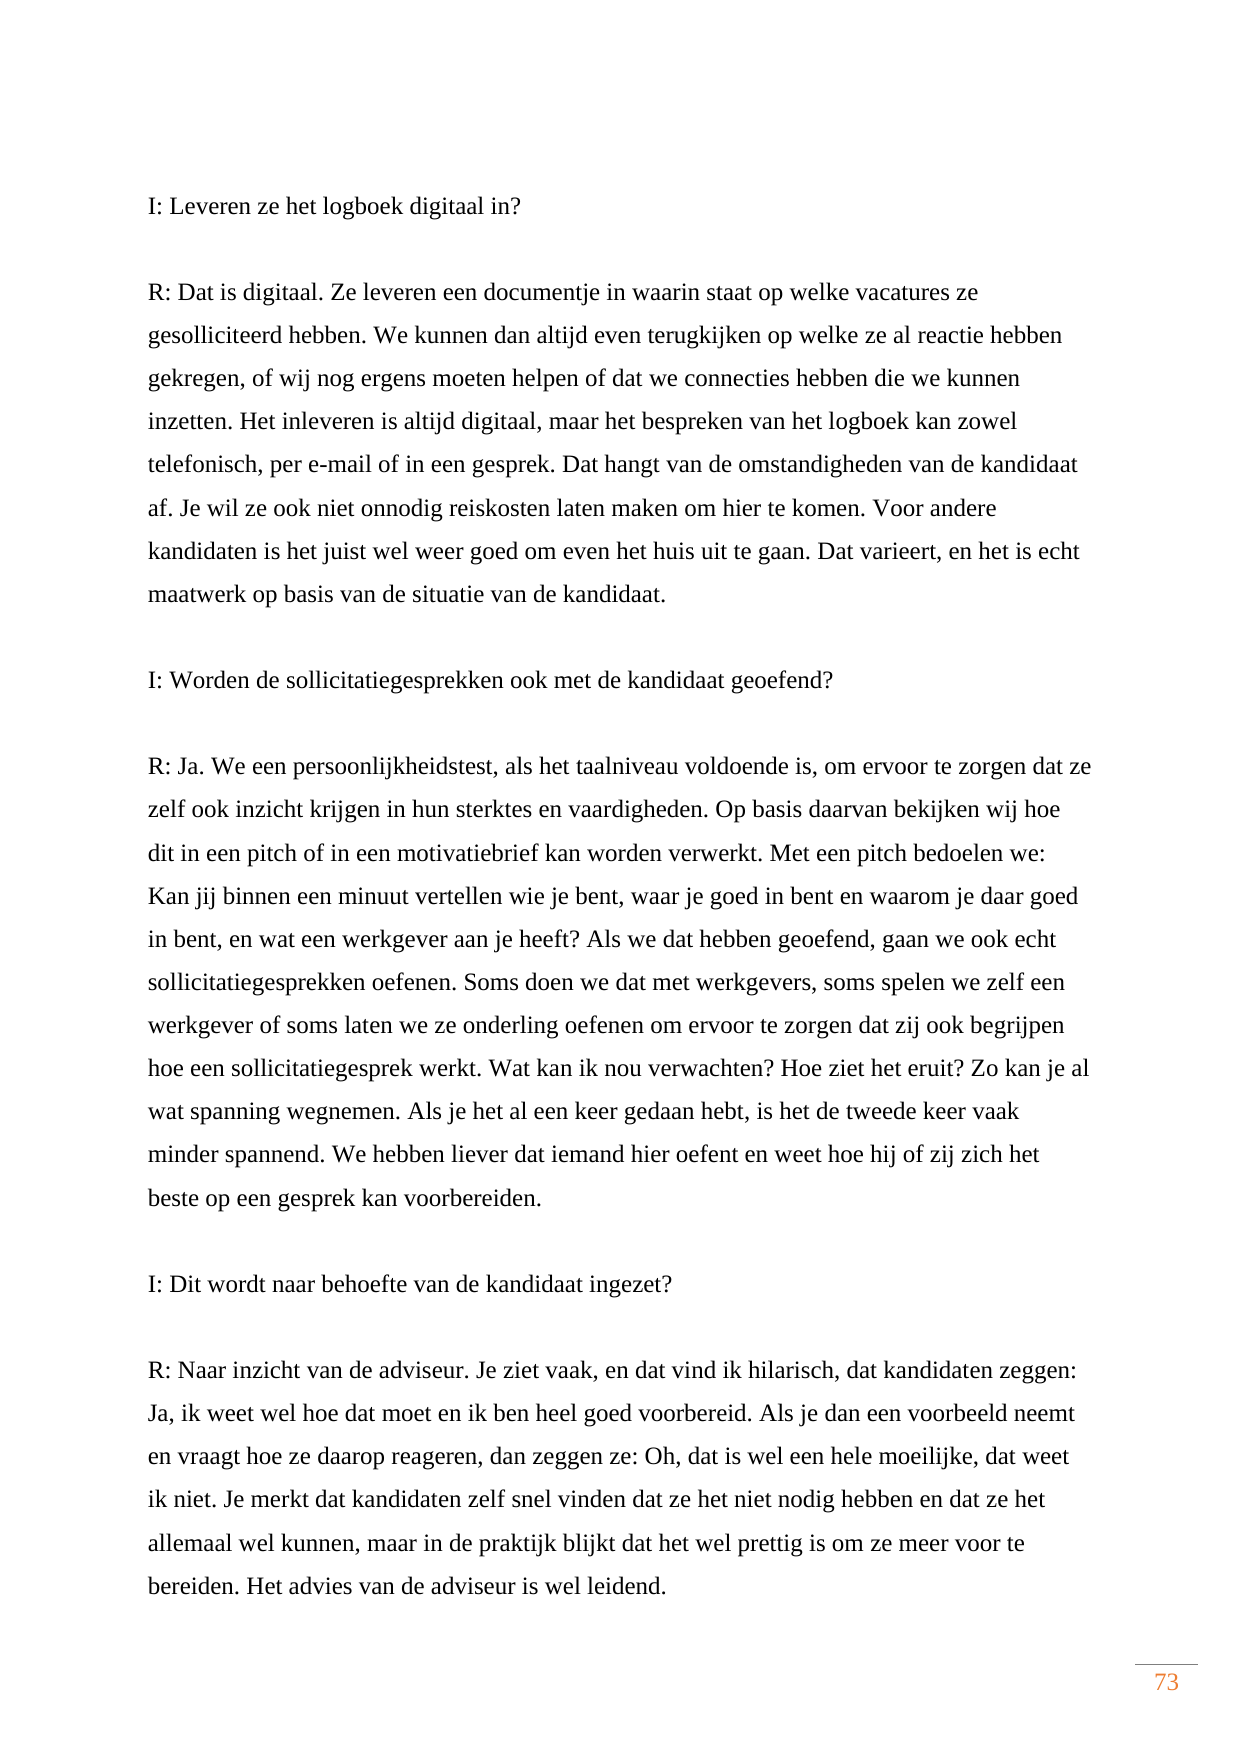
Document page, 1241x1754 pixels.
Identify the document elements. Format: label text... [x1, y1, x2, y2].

text I: Dit wordt naar behoefte van de kandidaat ingezet? [148, 1269, 1093, 1298]
text R: Ja. We een persoonlijkheidstest, als het taalniveau voldoende is, om ervoor te zorgen dat ze zelf ook inzicht krijgen in hun sterktes en vaardigheden. Op basis daarvan bekijken wij hoe dit in een pitch of in een motivatiebrief kan worden verwerkt. Met een pitch bedoelen we: Kan jij binnen een minuut vertellen wie je bent, waar je goed in bent en waarom je daar goed in bent, en wat een werkgever aan je heeft? Als we dat hebben geoefend, gaan we ook echt sollicitatiegesprekken oefenen. Soms doen we dat met werkgevers, soms spelen we zelf een werkgever of soms laten we ze onderling oefenen om ervoor te zorgen dat zij ook begrijpen hoe een sollicitatiegesprek werkt. Wat kan ik nou verwachten? Hoe ziet het eruit? Zo kan je al wat spanning wegnemen. Als je het al een keer gedaan hebt, is het de tweede keer vaak minder spannend. We hebben liever dat iemand hier oefent en weet hoe hij of zij zich het beste op een gesprek kan voorbereiden. [148, 751, 1093, 1211]
text I: Leveren ze het logboek digitaal in? [148, 191, 1093, 219]
text I: Worden de sollicitatiegesprekken ook met de kandidaat geoefend? [148, 665, 1093, 694]
text R: Dat is digitaal. Ze leveren een documentje in waarin staat op welke vacatures ze gesolliciteerd hebben. We kunnen dan altijd even terugkijken op welke ze al reactie hebben gekregen, of wij nog ergens moeten helpen of dat we connecties hebben die we kunnen inzetten. Het inleveren is altijd digitaal, maar het bespreken van het logboek kan zowel telefonisch, per e-mail of in een gesprek. Dat hangt van de omstandigheden van de kandidaat af. Je wil ze ook niet onnodig reiskosten laten maken om hier te komen. Voor andere kandidaten is het juist wel weer goed om even het huis uit te gaan. Dat varieert, en het is echt maatwerk op basis van de situatie van de kandidaat. [148, 277, 1093, 608]
text R: Naar inzicht van de adviseur. Je ziet vaak, en dat vind ik hilarisch, dat kandidaten zeggen: Ja, ik weet wel hoe dat moet en ik ben heel goed voorbereid. Als je dan een voorbeeld neemt en vraagt hoe ze daarop reageren, dan zeggen ze: Oh, dat is wel een hele moeilijke, dat weet ik niet. Je merkt dat kandidaten zelf snel vinden dat ze het niet nodig hebben en dat ze het allemaal wel kunnen, maar in de praktijk blijkt dat het wel prettig is om ze meer voor te bereiden. Het advies van de adviseur is wel leidend. [148, 1355, 1093, 1599]
